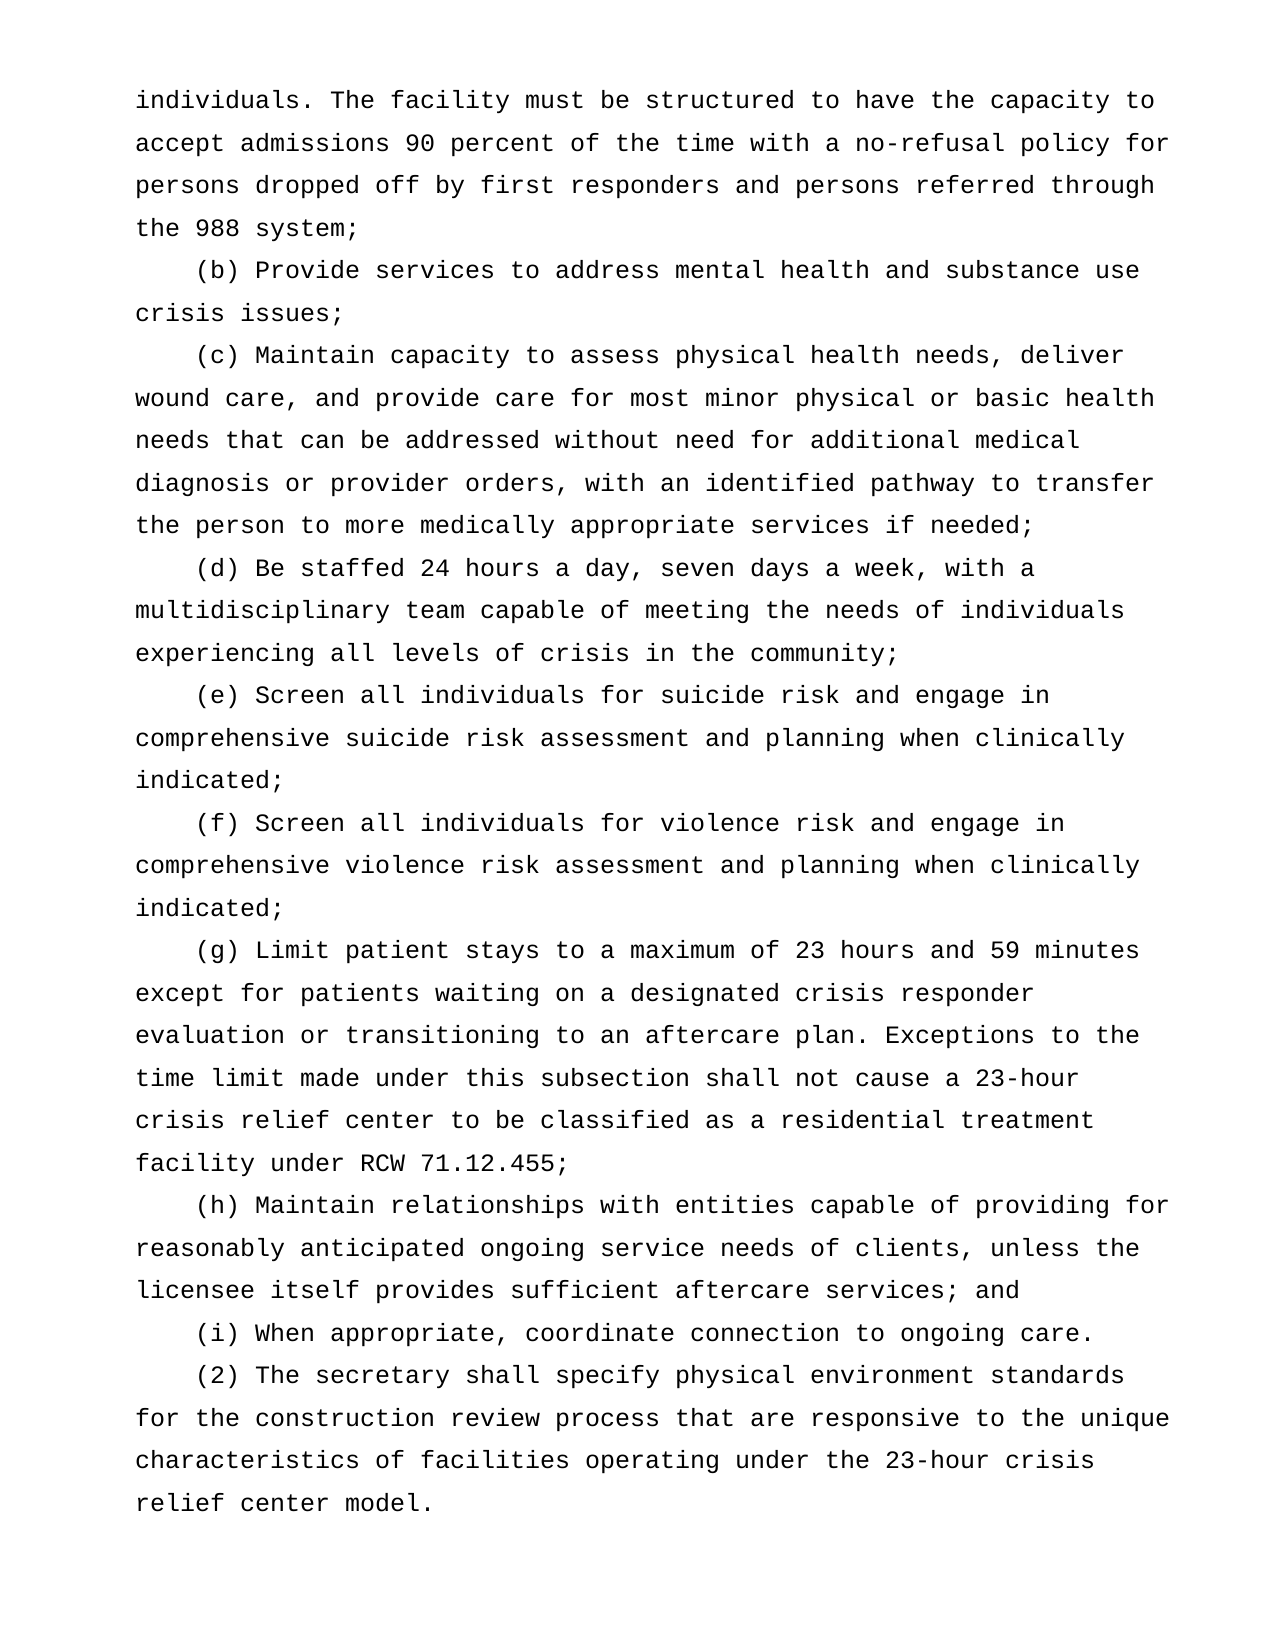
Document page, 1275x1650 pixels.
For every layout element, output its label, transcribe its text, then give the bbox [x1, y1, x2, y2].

text (i) When appropriate, coordinate connection to ongoing care. [135, 1307, 1170, 1350]
text (c) Maintain capacity to assess physical health needs, deliver wound care, and provide care for most minor physical or basic health needs that can be addressed without need for additional medical diagnosis or provider orders, with an identified pathway to transfer the person to more medically appropriate services if needed; [135, 330, 1170, 542]
text (e) Screen all individuals for suicide risk and engage in comprehensive suicide risk assessment and planning when clinically indicated; [135, 670, 1170, 797]
text (b) Provide services to address mental health and substance use crisis issues; [135, 245, 1170, 330]
text (d) Be staffed 24 hours a day, seven days a week, with a multidisciplinary team capable of meeting the needs of individuals experiencing all levels of crisis in the community; [135, 542, 1170, 670]
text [135, 75, 1170, 245]
text (f) Screen all individuals for violence risk and engage in comprehensive violence risk assessment and planning when clinically indicated; [135, 797, 1170, 925]
text (g) Limit patient stays to a maximum of 23 hours and 59 minutes except for patients waiting on a designated crisis responder evaluation or transitioning to an aftercare plan. Exceptions to the time limit made under this subsection shall not cause a 23-hour crisis relief center to be classified as a residential treatment facility under RCW 71.12.455; [135, 925, 1170, 1180]
text (2) The secretary shall specify physical environment standards for the construction review process that are responsive to the unique characteristics of facilities operating under the 23-hour crisis relief center model. [135, 1350, 1170, 1520]
text (h) Maintain relationships with entities capable of providing for reasonably anticipated ongoing service needs of clients, unless the licensee itself provides sufficient aftercare services; and [135, 1180, 1170, 1307]
